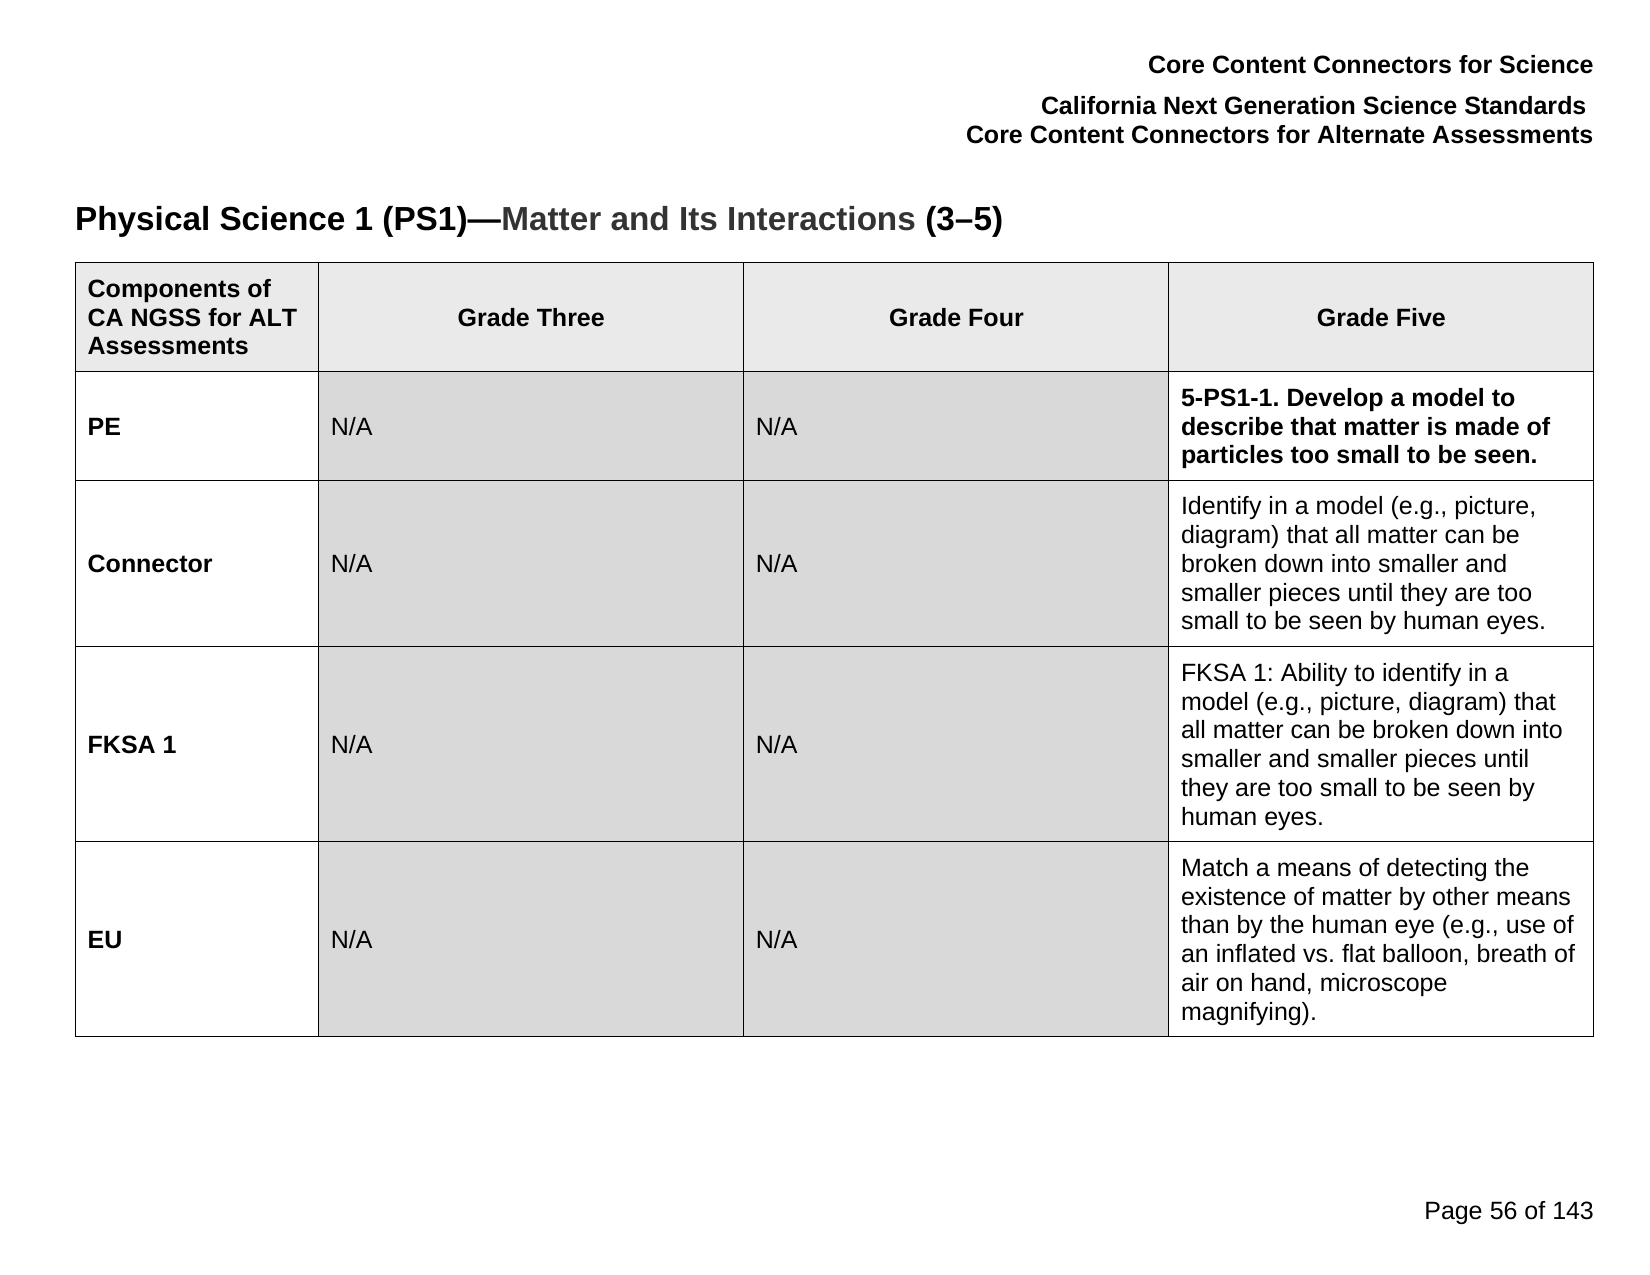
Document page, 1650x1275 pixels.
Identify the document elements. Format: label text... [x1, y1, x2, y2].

table_cell 5-PS1-1. Develop a model to describe that matter is made of particles too small to be seen. [1169, 372, 1593, 480]
table_header Grade Three [319, 263, 743, 371]
table_cell N/A [319, 647, 743, 841]
table_cell FKSA 1: Ability to identify in a model (e.g., picture, diagram) that all matter can be broken down into smaller and smaller pieces until they are too small to be seen by human eyes. [1169, 647, 1593, 841]
table_cell N/A [319, 842, 743, 1036]
table_cell N/A [744, 372, 1168, 480]
table_cell N/A [744, 842, 1168, 1036]
table_header Grade Four [744, 263, 1168, 371]
table_cell N/A [319, 481, 743, 646]
table_cell EU [76, 842, 318, 1036]
table_cell PE [76, 372, 318, 480]
table_cell N/A [319, 372, 743, 480]
table_cell Match a means of detecting the existence of matter by other means than by the human eye (e.g., use of an inflated vs. flat balloon, breath of air on hand, microscope magnifying). [1169, 842, 1593, 1036]
table_cell FKSA 1 [76, 647, 318, 841]
table_cell N/A [744, 647, 1168, 841]
table_header Components of CA NGSS for ALT Assessments [76, 263, 318, 371]
subtitle Physical Science 1 (PS1)—Matter and Its Interactions (3–5) [75, 199, 1594, 237]
table_header Grade Five [1169, 263, 1593, 371]
table_cell N/A [744, 481, 1168, 646]
table_cell Identify in a model (e.g., picture, diagram) that all matter can be broken down into smaller and smaller pieces until they are too small to be seen by human eyes. [1169, 481, 1593, 646]
table_cell Connector [76, 481, 318, 646]
